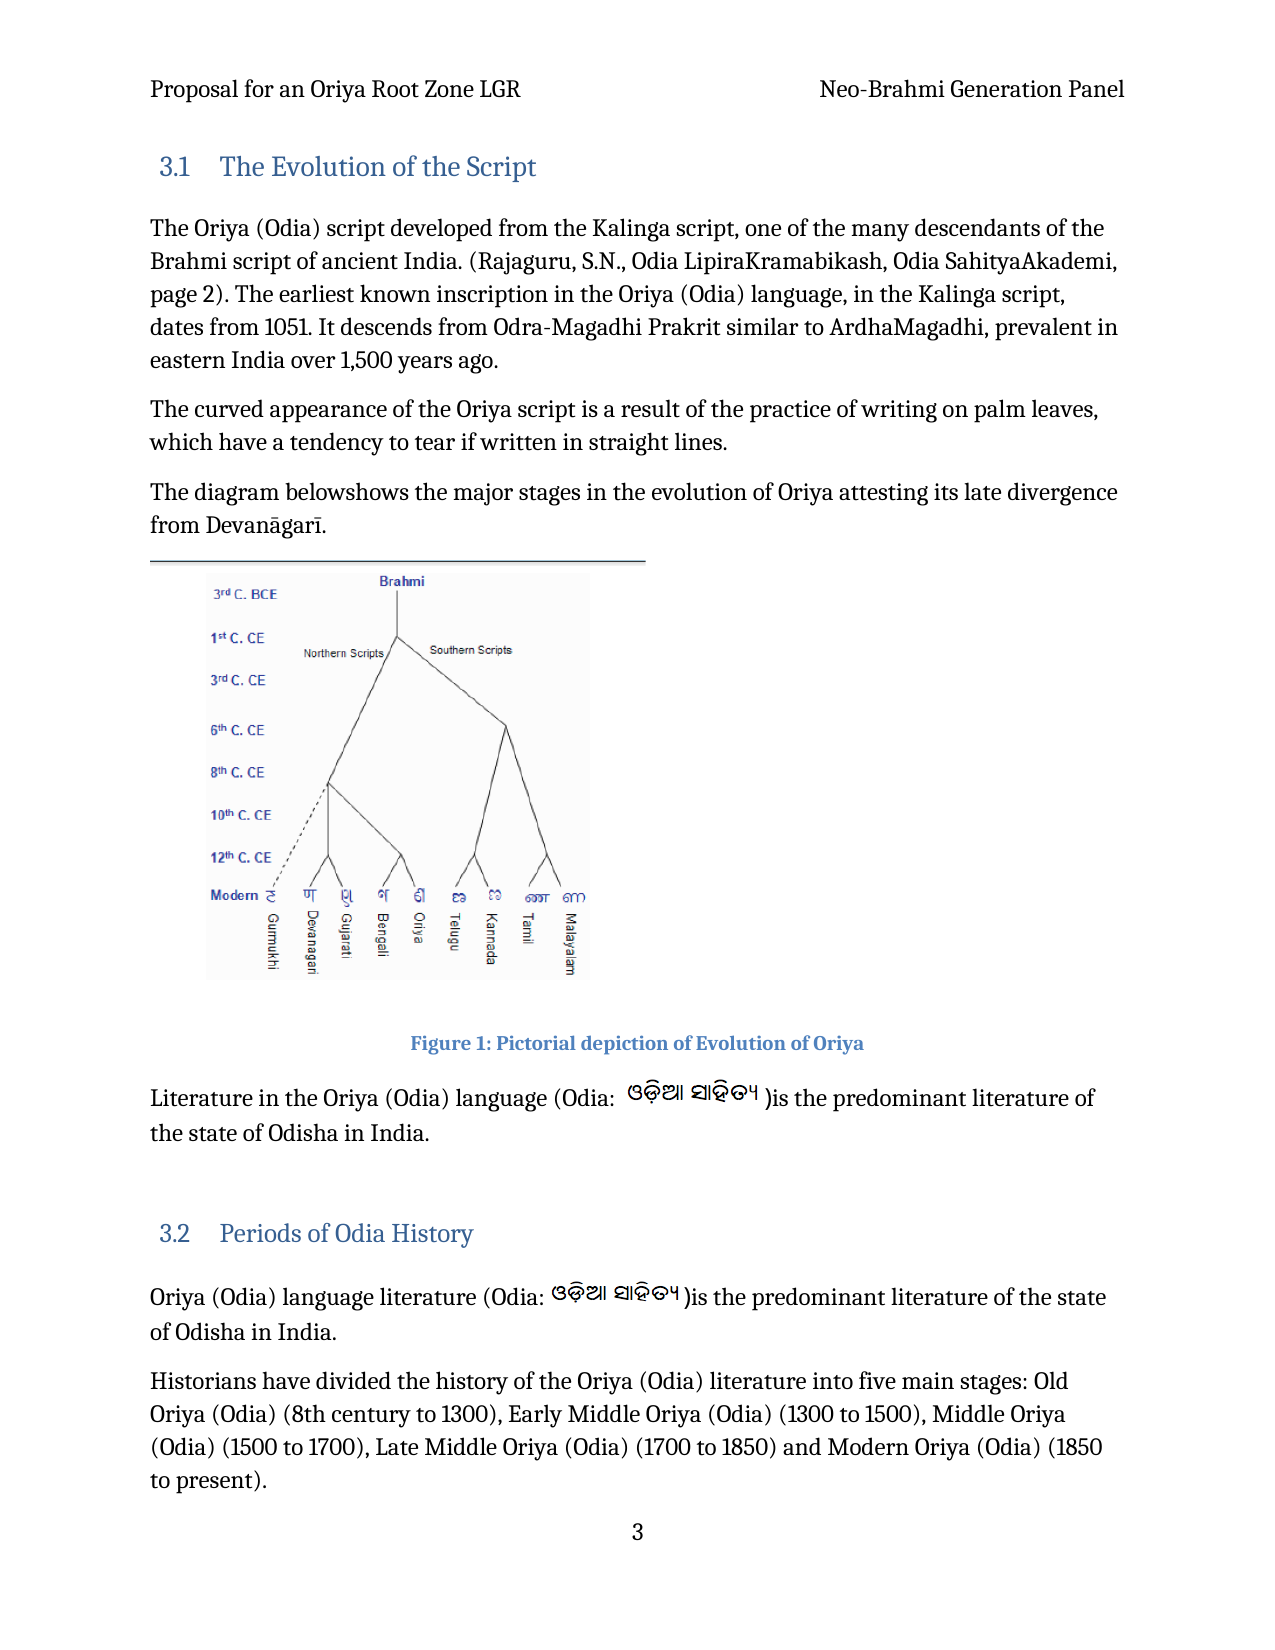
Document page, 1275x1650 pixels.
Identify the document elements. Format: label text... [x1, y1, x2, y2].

text The Oriya (Odia) script developed from the Kalinga script, one of the many descendants of the Brahmi script of ancient India. (Rajaguru, S.N., Odia LipiraKramabikash, Odia SahityaAkademi, page 2). The earliest known inscription in the Oriya (Odia) language, in the Kalinga script, dates from 1051. It descends from Odra-Magadhi Prakrit similar to ArdhaMagadhi, prevalent in eastern India over 1,500 years ago. [150, 213, 1125, 374]
text Literature in the Oriya (Odia) language (Odia: )is the predominant literature of the state of Odisha in India. [150, 1076, 1125, 1147]
text The curved appearance of the Oriya script is a result of the practice of writing on palm leaves, which have a tendency to tear if written in straight lines. [150, 395, 1125, 457]
picture [150, 560, 646, 1011]
text The diagram belowshows the major stages in the evolution of Oriya attesting its late divergence from Devanāgarī. [150, 478, 1125, 540]
text Historians have divided the history of the Oriya (Odia) literature into five main stages: Old Oriya (Odia) (8th century to 1300), Early Middle Oriya (Odia) (1300 to 1500), Middle Oriya (Odia) (1500 to 1700), Late Middle Oriya (Odia) (1700 to 1850) and Modern Oriya (Odia) (1850 to present). [150, 1367, 1125, 1495]
picture [626, 1076, 765, 1107]
text Figure 1: Pictorial depiction of Evolution of Oriya [150, 1032, 1125, 1056]
subtitle Periods of Odia History [159, 1218, 1125, 1249]
text Oriya (Odia) language literature (Odia: )is the predominant literature of the state of Odisha in India. [150, 1278, 1125, 1346]
picture [550, 1278, 684, 1306]
subtitle The Evolution of the Script [159, 150, 1125, 183]
